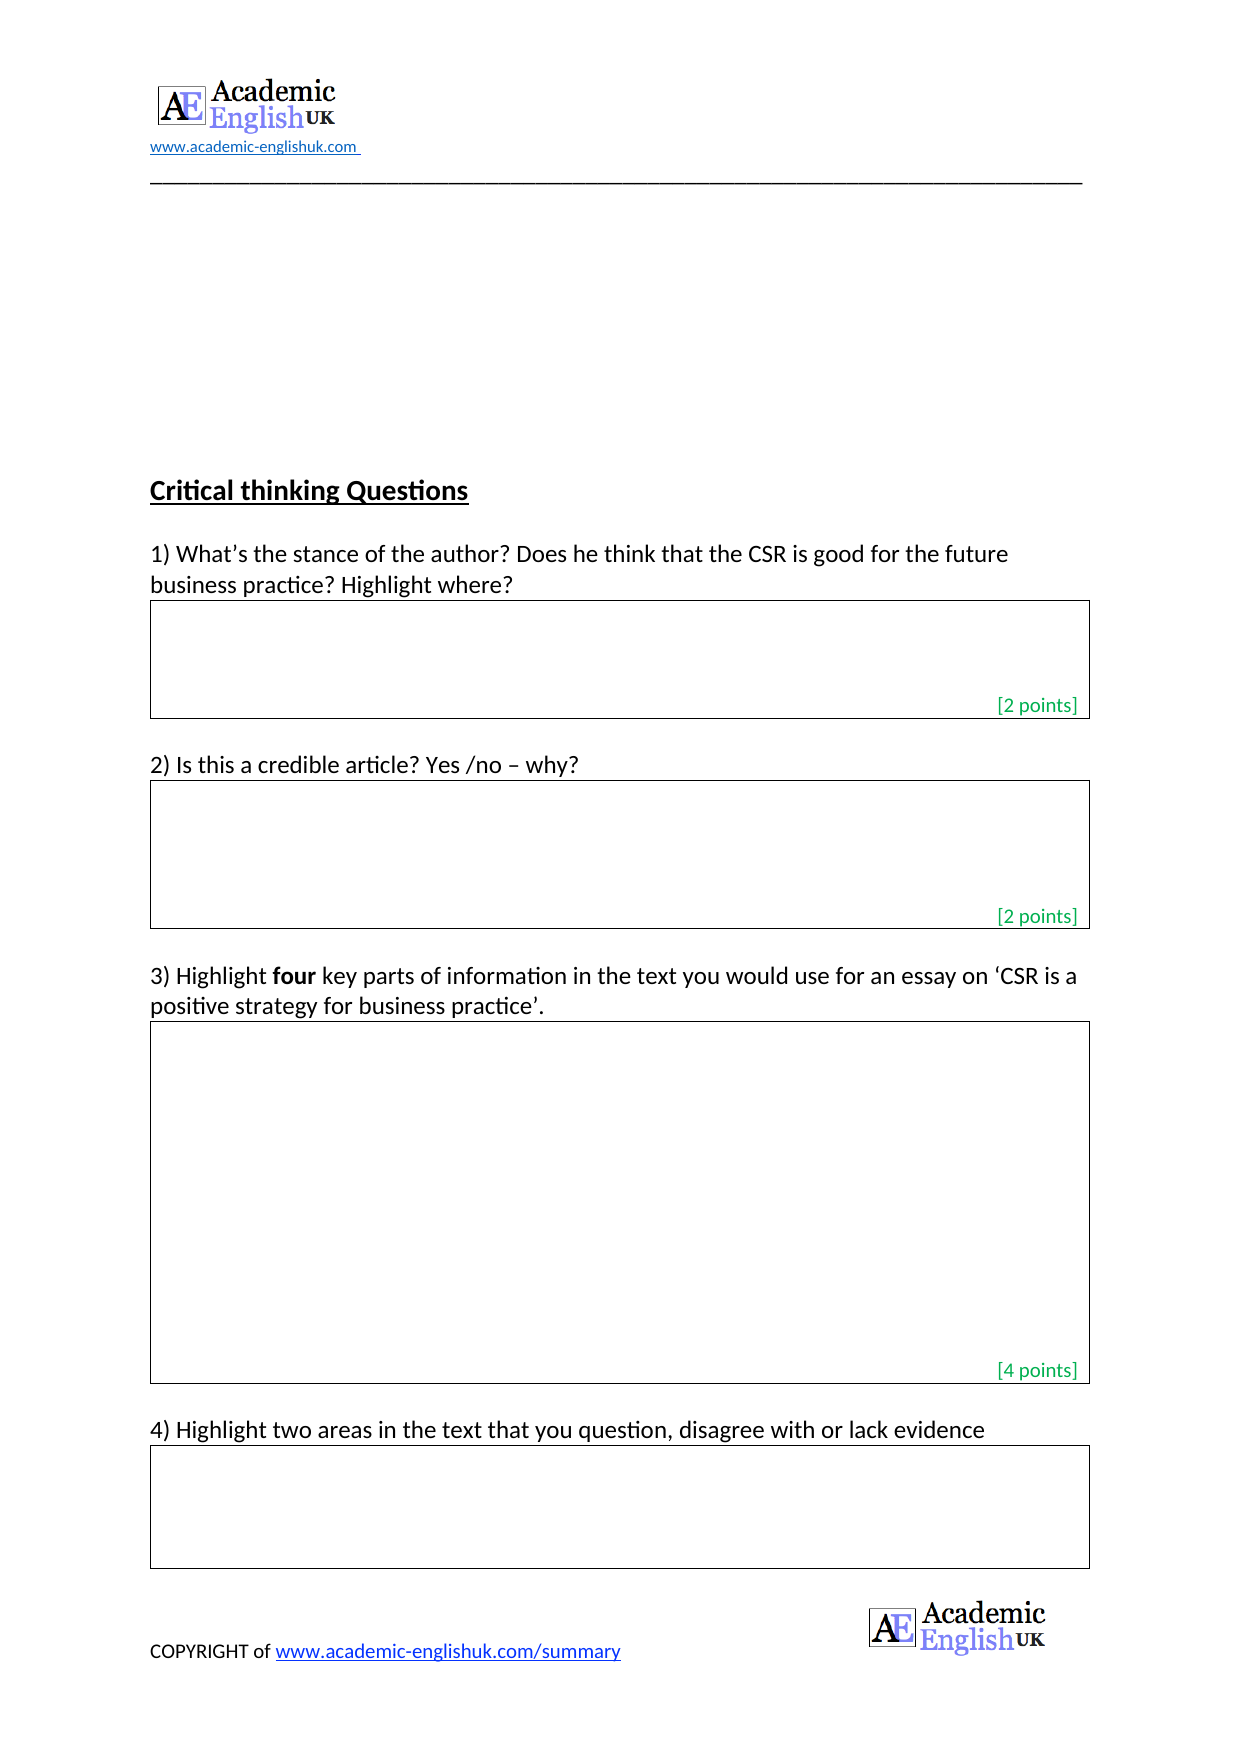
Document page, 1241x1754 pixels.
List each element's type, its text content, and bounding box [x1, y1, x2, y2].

picture [865, 1597, 1049, 1659]
text 3) Highlight four key parts of information in the text you would use for an essay on ‘CSR is a positive strategy for business practice’. [150, 960, 1090, 1021]
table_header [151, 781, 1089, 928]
text Critical thinking Questions [150, 472, 1090, 508]
picture [154, 75, 338, 137]
text 2) Is this a credible article? Yes /no – why? [150, 749, 1090, 780]
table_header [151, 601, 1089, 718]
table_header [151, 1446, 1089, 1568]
text 4) Highlight two areas in the text that you question, disagree with or lack evidence [150, 1415, 1090, 1445]
text 1) What’s the stance of the author? Does he think that the CSR is good for the future business practice? Highlight where? [150, 539, 1090, 600]
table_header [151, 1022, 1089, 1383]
